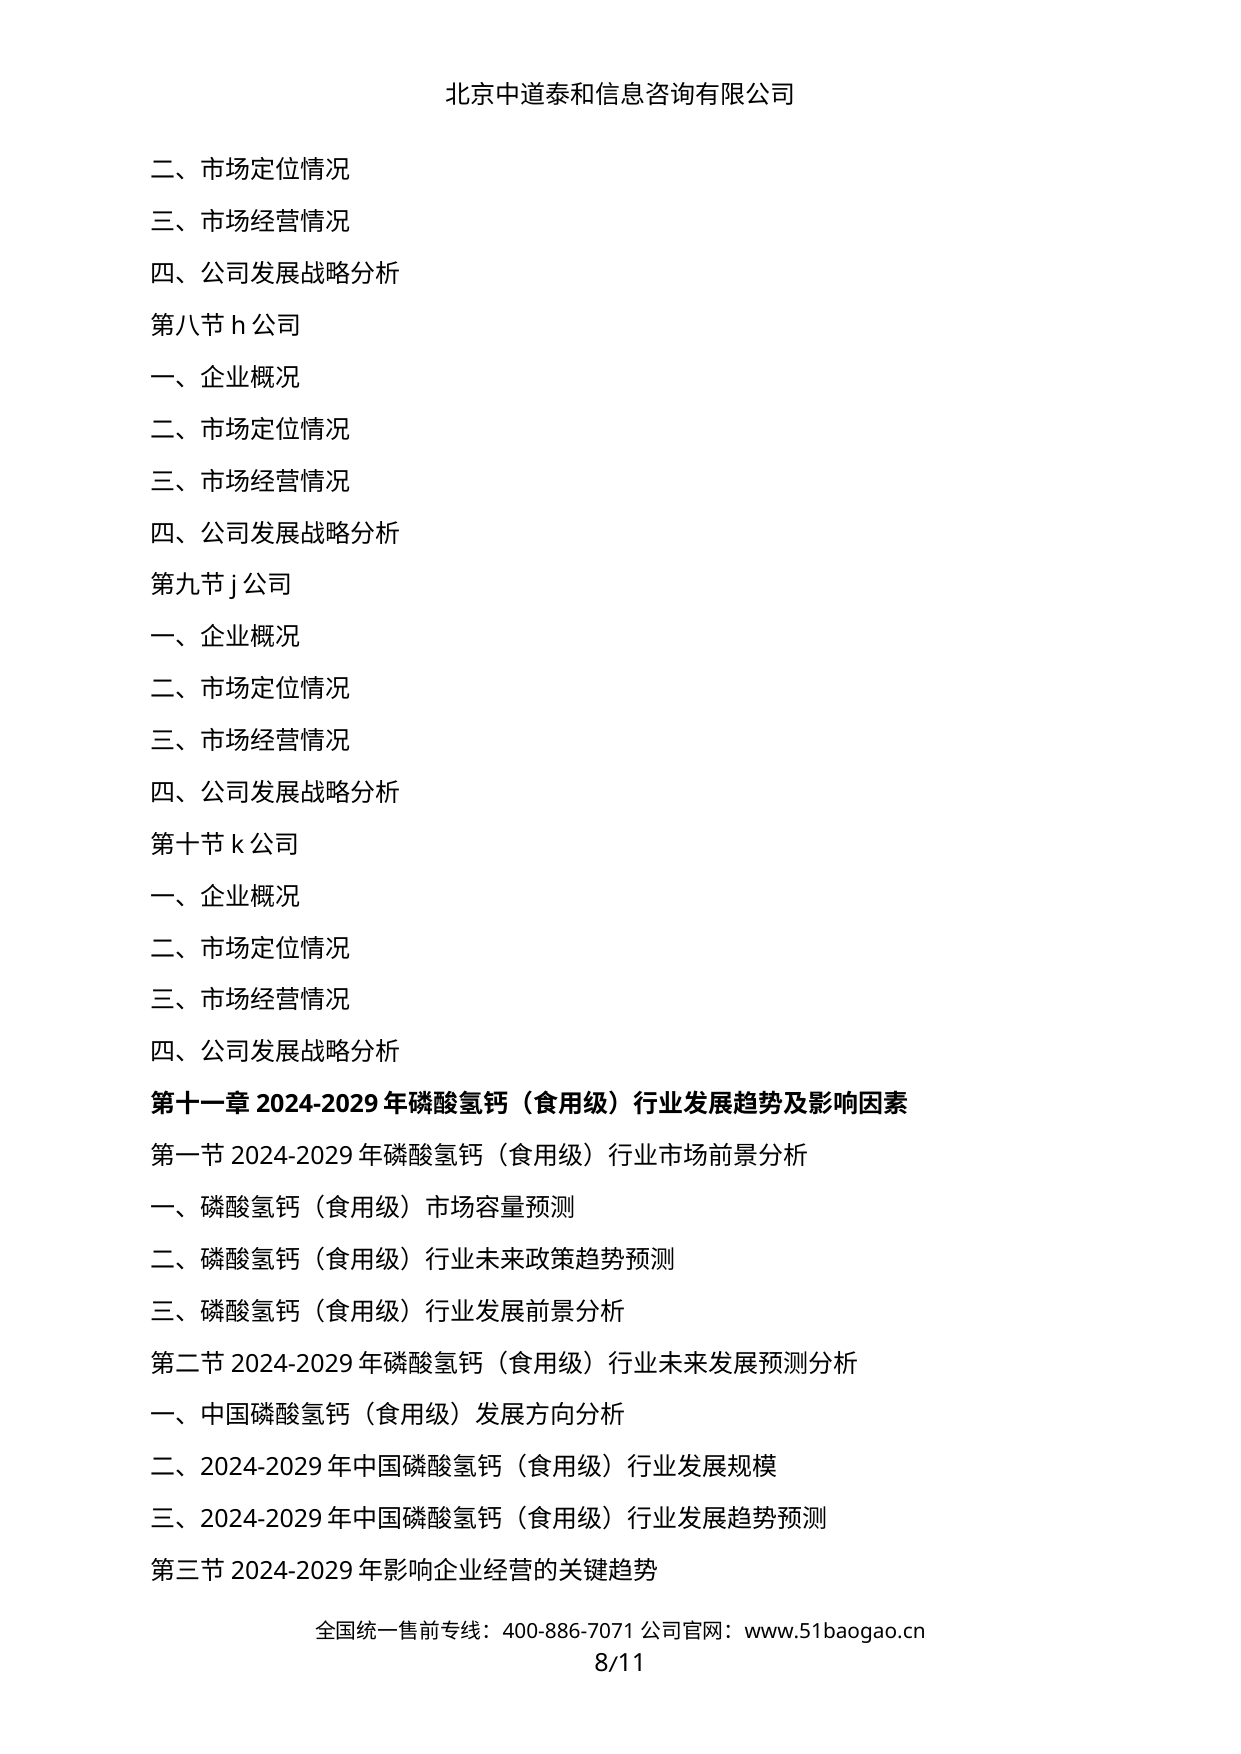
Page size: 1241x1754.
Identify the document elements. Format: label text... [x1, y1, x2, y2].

text 第九节 j公司 [150, 565, 1090, 601]
text 二、市场定位情况 [150, 669, 1090, 705]
text 四、公司发展战略分析 [150, 513, 1090, 549]
text 三、2024-2029年中国磷酸氢钙（食用级）行业发展趋势预测 [150, 1499, 1090, 1535]
text 三、市场经营情况 [150, 980, 1090, 1016]
text 一、企业概况 [150, 357, 1090, 394]
text 二、市场定位情况 [150, 928, 1090, 964]
text 三、磷酸氢钙（食用级）行业发展前景分析 [150, 1291, 1090, 1327]
text 第十一章 2024-2029年磷酸氢钙（食用级）行业发展趋势及影响因素 [150, 1084, 1090, 1120]
text 二、2024-2029年中国磷酸氢钙（食用级）行业发展规模 [150, 1447, 1090, 1483]
text 三、市场经营情况 [150, 721, 1090, 757]
text 一、磷酸氢钙（食用级）市场容量预测 [150, 1187, 1090, 1224]
text 三、市场经营情况 [150, 461, 1090, 497]
text 二、磷酸氢钙（食用级）行业未来政策趋势预测 [150, 1239, 1090, 1276]
text 一、企业概况 [150, 876, 1090, 912]
text 四、公司发展战略分析 [150, 1032, 1090, 1068]
text 第二节 2024-2029年磷酸氢钙（食用级）行业未来发展预测分析 [150, 1343, 1090, 1379]
text 第三节 2024-2029年影响企业经营的关键趋势 [150, 1551, 1090, 1587]
text 二、市场定位情况 [150, 409, 1090, 446]
text 第十节 k公司 [150, 824, 1090, 861]
text 四、公司发展战略分析 [150, 772, 1090, 809]
text 四、公司发展战略分析 [150, 254, 1090, 290]
text 一、企业概况 [150, 617, 1090, 653]
text 三、市场经营情况 [150, 202, 1090, 238]
text 二、市场定位情况 [150, 150, 1090, 186]
text 第八节 h公司 [150, 306, 1090, 342]
text 一、中国磷酸氢钙（食用级）发展方向分析 [150, 1395, 1090, 1431]
text 第一节 2024-2029年磷酸氢钙（食用级）行业市场前景分析 [150, 1136, 1090, 1172]
